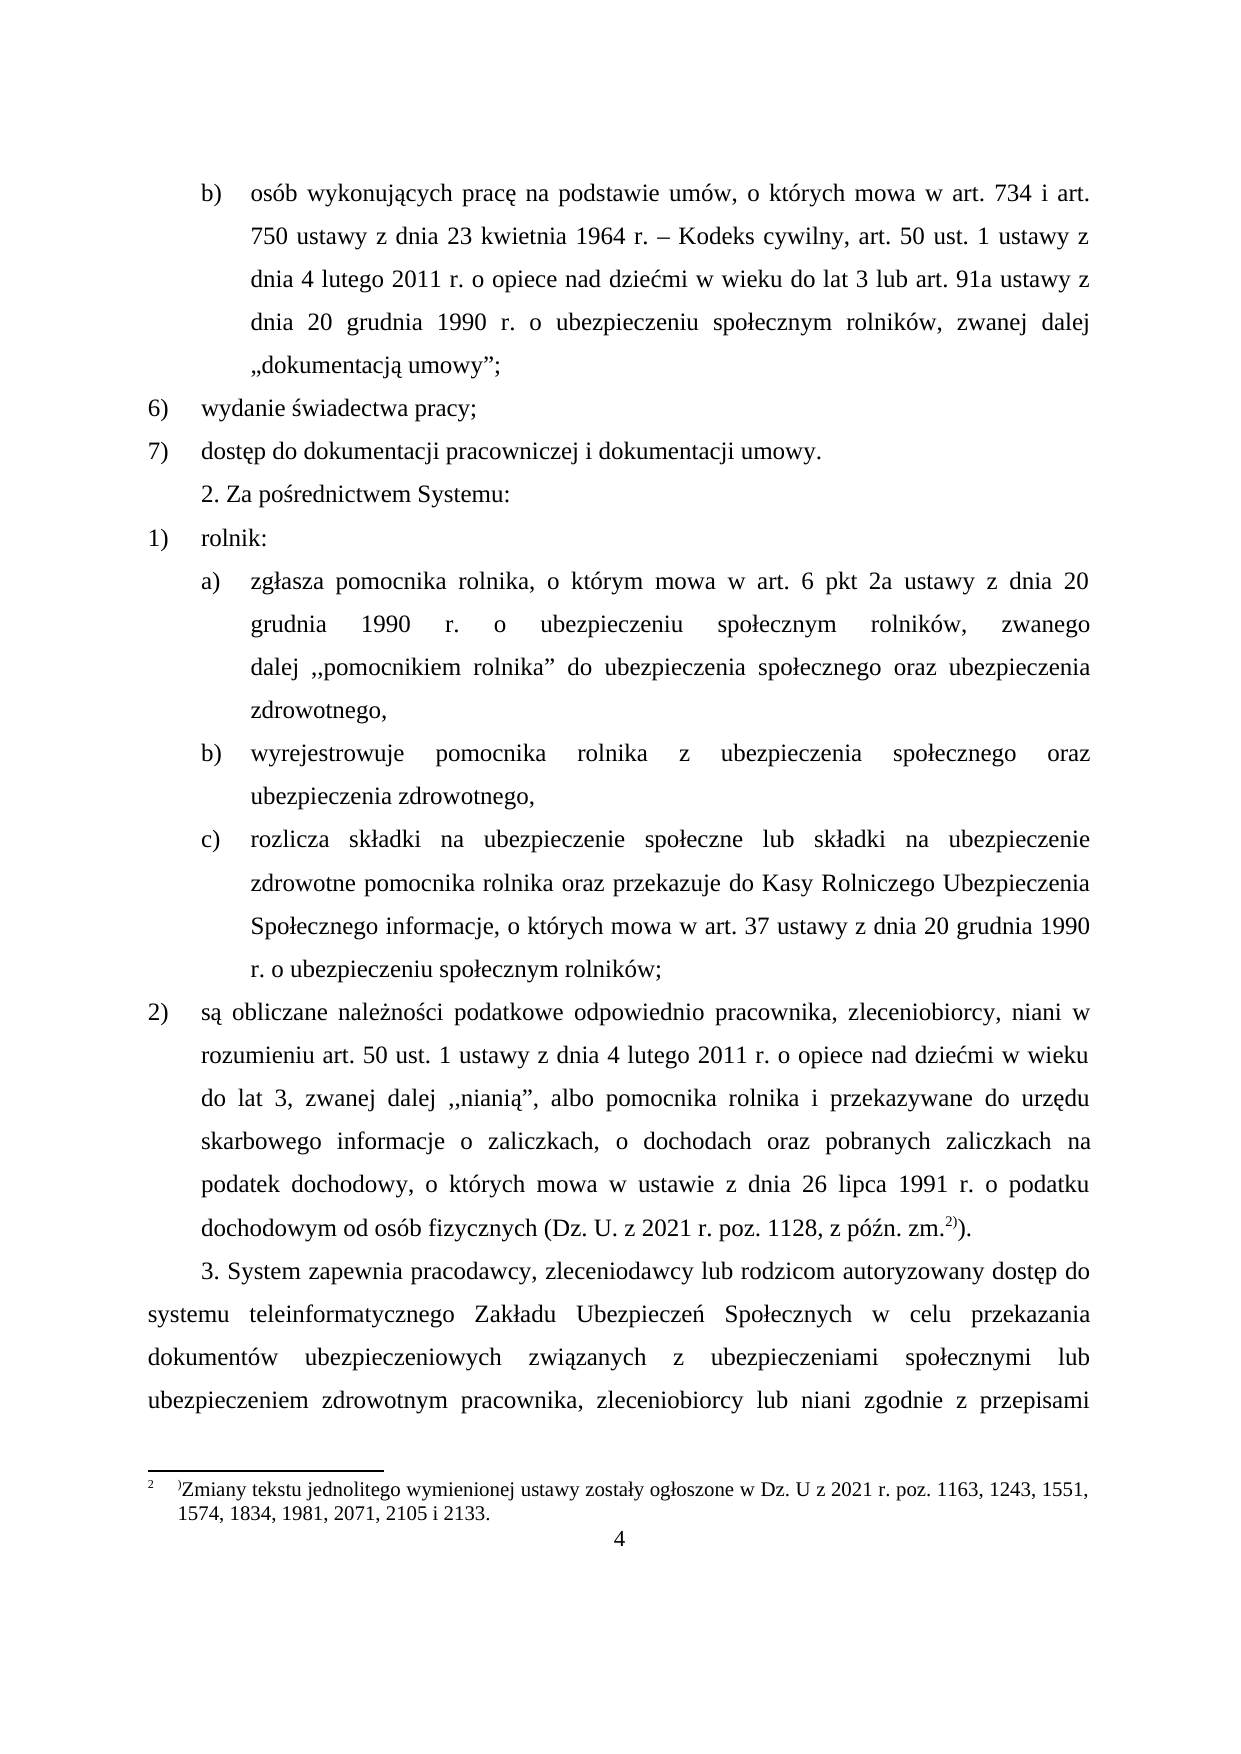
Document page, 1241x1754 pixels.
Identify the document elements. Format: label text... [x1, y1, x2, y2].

text 6) wydanie świadectwa pracy; [148, 393, 1091, 422]
text 1) rolnik: [148, 523, 1091, 551]
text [148, 1256, 1091, 1414]
text b) osób wykonujących pracę na podstawie umów, o których mowa w art. 734 i art. 750 ustawy z dnia 23 kwietnia 1964 r. – Kodeks cywilny, art. 50 ust. 1 ustawy z dnia 4 lutego 2011 r. o opiece nad dziećmi w wieku do lat 3 lub art. 91a ustawy z dnia 20 grudnia 1990 r. o ubezpieczeniu społecznym rolników, zwanej dalej „dokumentacją umowy”; [201, 178, 1091, 379]
text 7) dostęp do dokumentacji pracowniczej i dokumentacji umowy. [148, 436, 1091, 465]
text c) rozlicza składki na ubezpieczenie społeczne lub składki na ubezpieczenie zdrowotne pomocnika rolnika oraz przekazuje do Kasy Rolniczego Ubezpieczenia Społecznego informacje, o których mowa w art. 37 ustawy z dnia 20 grudnia 1990 r. o ubezpieczeniu społecznym rolników; [201, 824, 1091, 983]
text b) wyrejestrowuje pomocnika rolnika z ubezpieczenia społecznego oraz ubezpieczenia zdrowotnego, [201, 738, 1091, 810]
text 2. Za pośrednictwem Systemu: [148, 479, 1091, 508]
text 2) są obliczane należności podatkowe odpowiednio pracownika, zleceniobiorcy, niani w rozumieniu art. 50 ust. 1 ustawy z dnia 4 lutego 2011 r. o opiece nad dziećmi w wieku do lat 3, zwanej dalej ,,nianią”, albo pomocnika rolnika i przekazywane do urzędu skarbowego informacje o zaliczkach, o dochodach oraz pobranych zaliczkach na podatek dochodowy, o których mowa w ustawie z dnia 26 lipca 1991 r. o podatku dochodowym od osób fizycznych (Dz. U. z 2021 r. poz. 1128, z późn. zm.)). [148, 997, 1091, 1241]
text a) zgłasza pomocnika rolnika, o którym mowa w art. 6 pkt 2a ustawy z dnia 20 grudnia 1990 r. o ubezpieczeniu społecznym rolników, zwanego dalej ,,pomocnikiem rolnika” do ubezpieczenia społecznego oraz ubezpieczenia zdrowotnego, [201, 566, 1091, 724]
